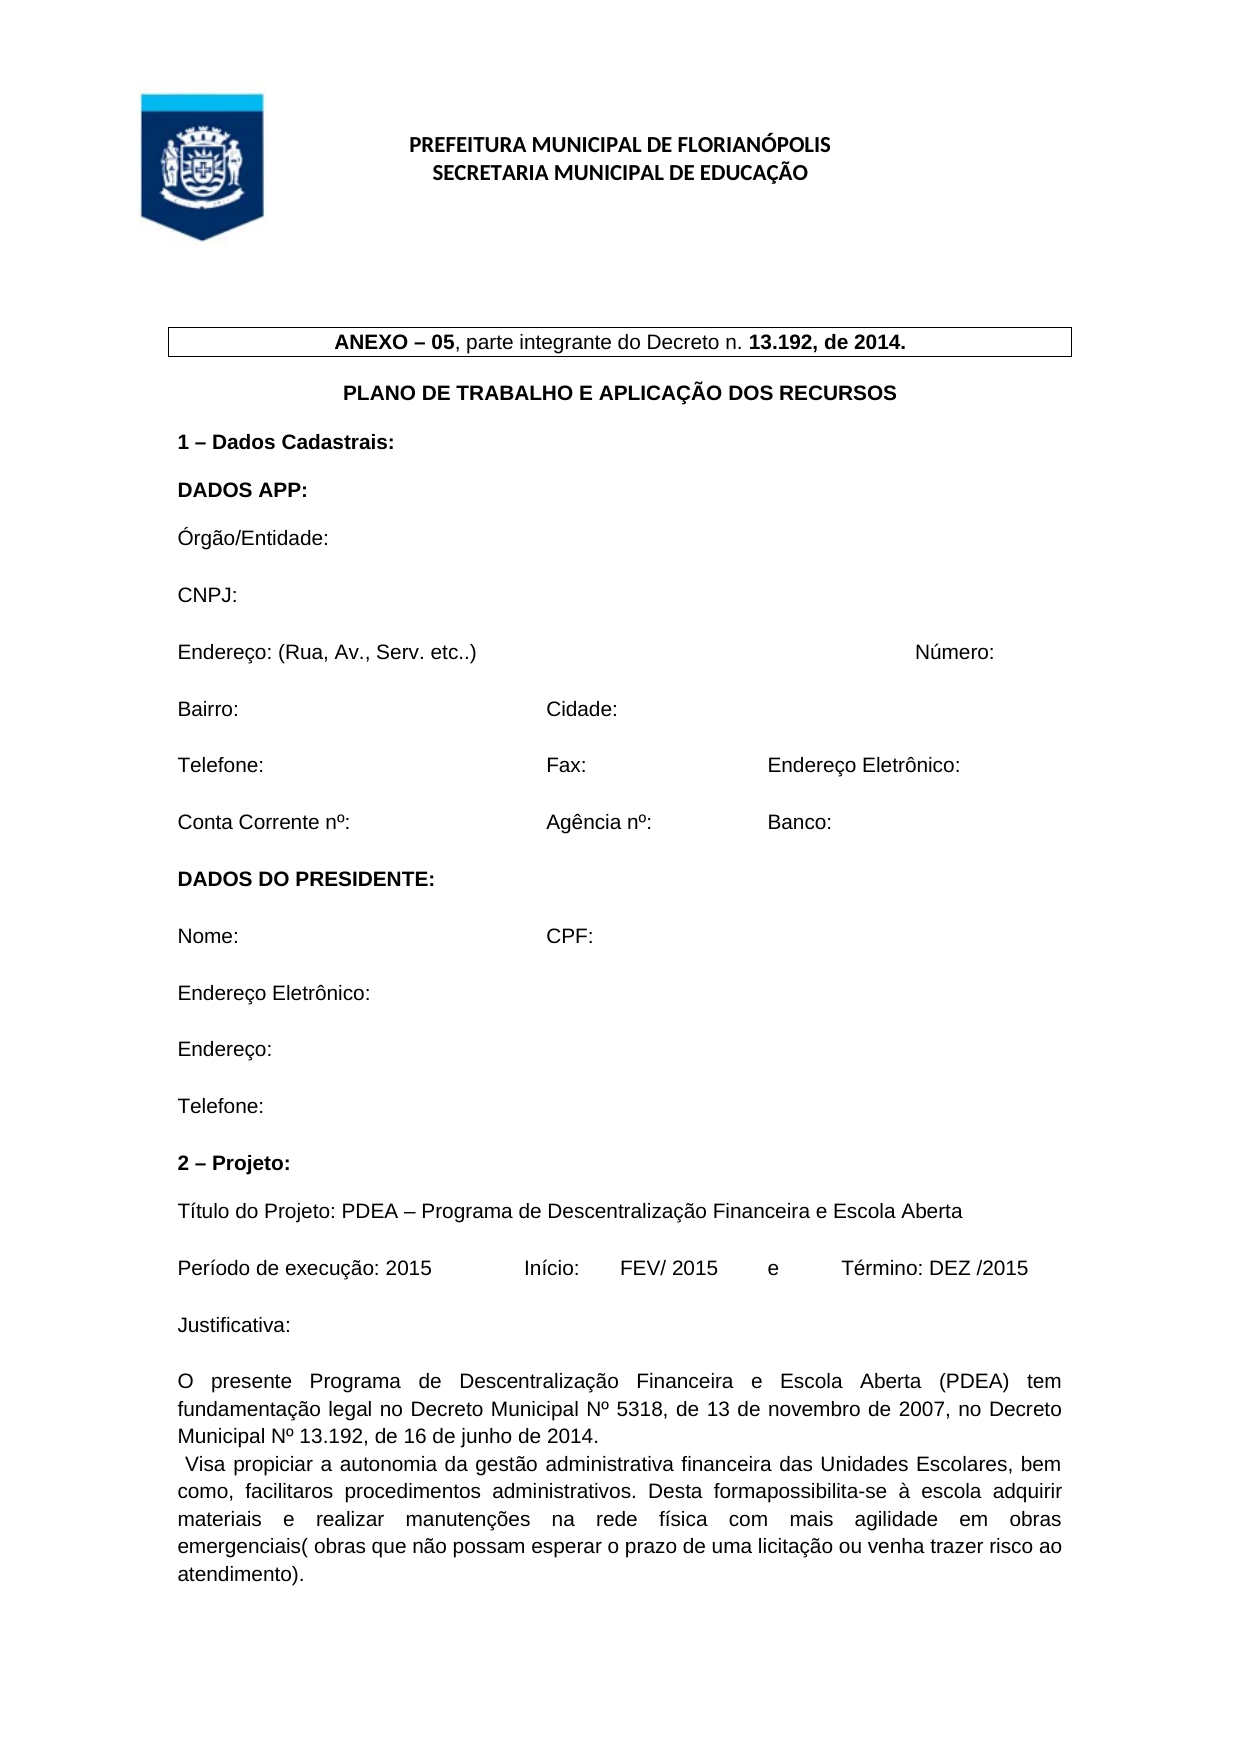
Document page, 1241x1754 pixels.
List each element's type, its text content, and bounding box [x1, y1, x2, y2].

text Bairro: Cidade: [177, 697, 1063, 721]
text DADOS DO PRESIDENTE: [177, 867, 1063, 891]
text 1 – Dados Cadastrais: [177, 429, 1063, 453]
text ANEXO – 05, parte integrante do Decreto n. 13.192, de 2014. [169, 328, 1071, 356]
text Visa propiciar a autonomia da gestão administrativa financeira das Unidades Escolares, bem como, facilitaros procedimentos administrativos. Desta formapossibilita-se à escola adquirir materiais e realizar manutenções na rede física com mais agilidade em obras emergenciais( obras que não possam esperar o prazo de uma licitação ou venha trazer risco ao atendimento). [177, 1452, 1063, 1586]
text Endereço: (Rua, Av., Serv. etc..) Número: [177, 640, 1063, 664]
text Telefone: [177, 1094, 1063, 1118]
text Endereço: [177, 1037, 1063, 1061]
text Nome: CPF: [177, 924, 1063, 948]
text PLANO DE TRABALHO E APLICAÇÃO DOS RECURSOS [177, 381, 1063, 405]
text Telefone: Fax: Endereço Eletrônico: [177, 753, 1063, 777]
text O presente Programa de Descentralização Financeira e Escola Aberta (PDEA) tem fundamentação legal no Decreto Municipal Nº 5318, de 13 de novembro de 2007, no Decreto Municipal Nº 13.192, de 16 de junho de 2014. [177, 1369, 1063, 1448]
text 2 – Projeto: [177, 1151, 1063, 1175]
text Período de execução: 2015 Início: FEV/ 2015 e Término: DEZ /2015 [177, 1256, 1063, 1280]
text CNPJ: [177, 583, 1063, 607]
text Conta Corrente nº: Agência nº: Banco: [177, 810, 1063, 834]
text Justificativa: [177, 1313, 1063, 1337]
text Título do Projeto: PDEA – Programa de Descentralização Financeira e Escola Aberta [177, 1199, 1063, 1223]
text Órgão/Entidade: [177, 526, 1063, 550]
picture [132, 81, 268, 250]
text DADOS APP: [177, 478, 1063, 502]
text Endereço Eletrônico: [177, 980, 1063, 1004]
